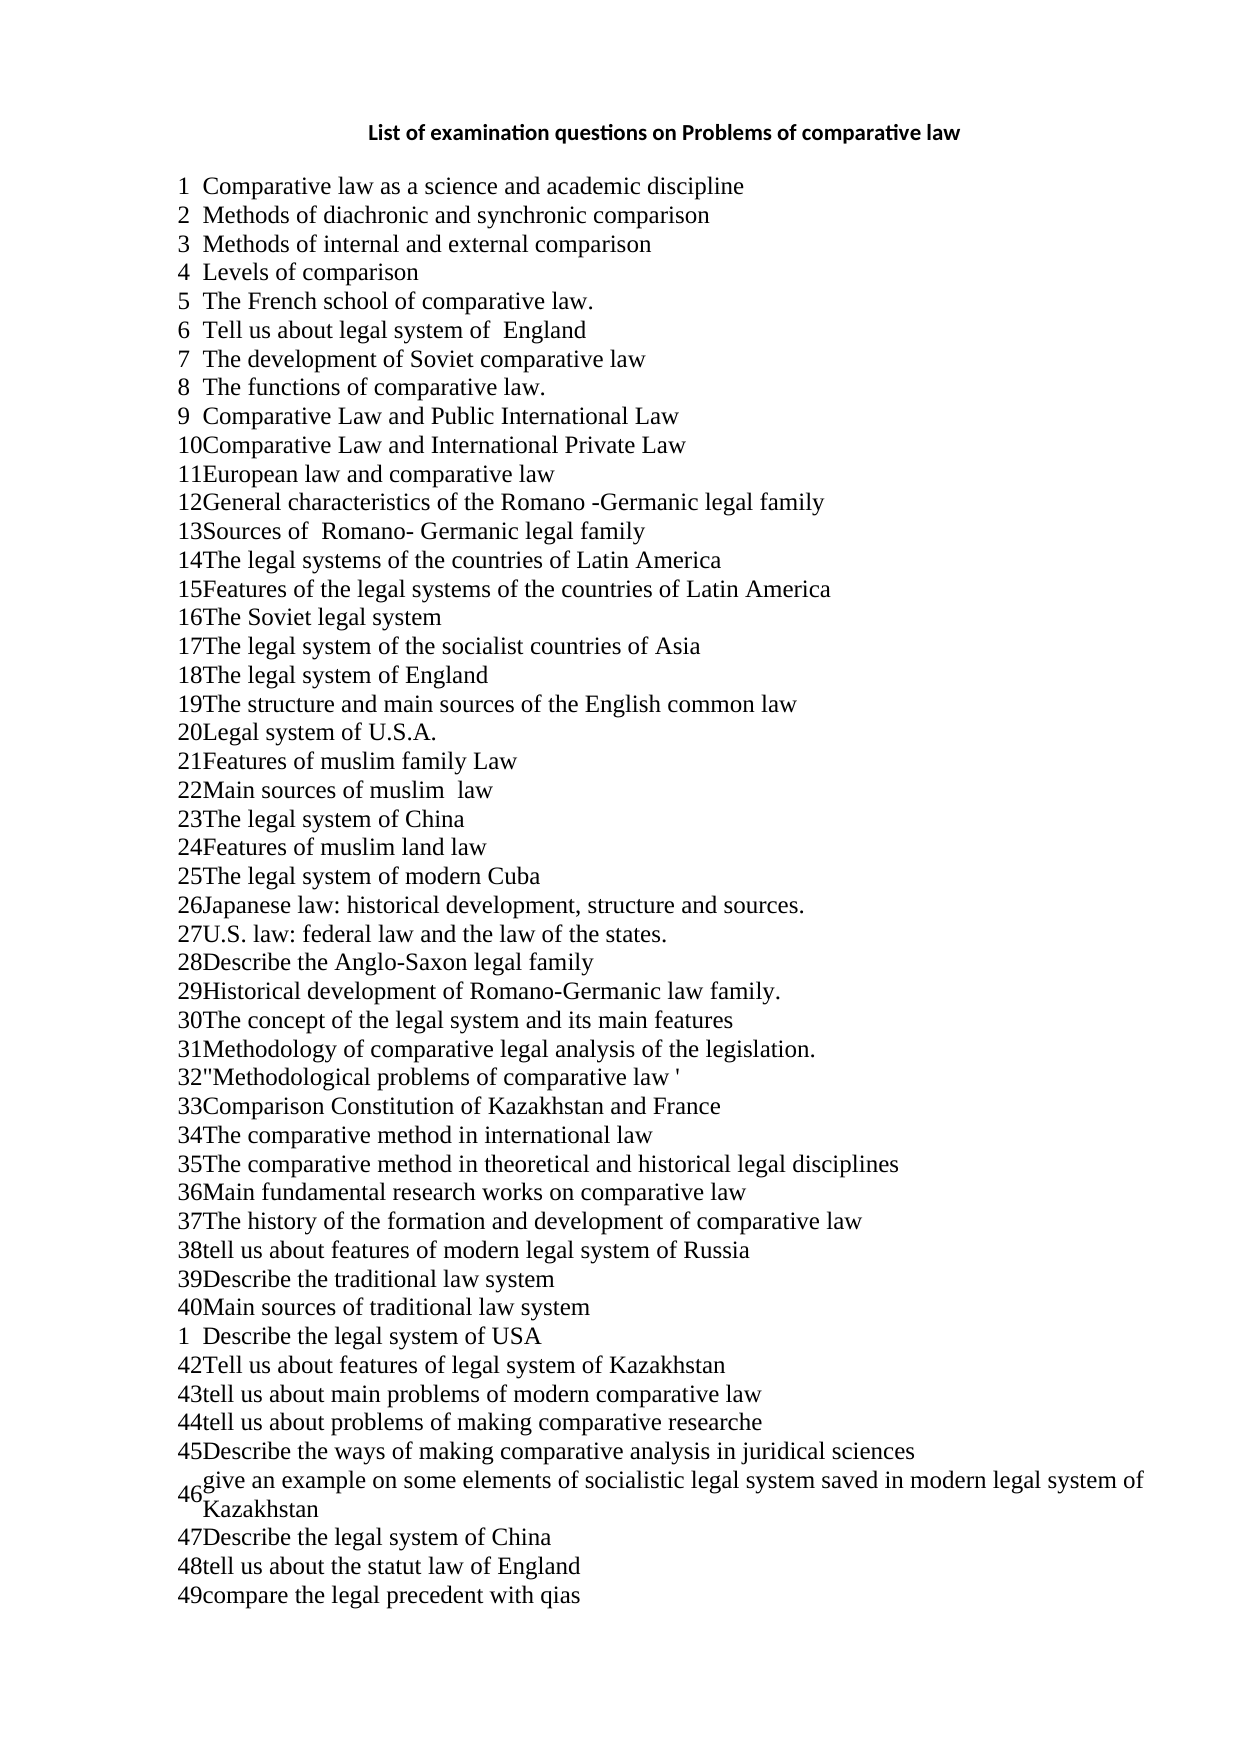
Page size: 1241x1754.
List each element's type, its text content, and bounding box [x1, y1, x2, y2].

table_cell Describe the ways of making comparative analysis in juridical sciences [202, 1436, 1150, 1465]
table_cell Sources of Romano- Germanic legal family [202, 516, 1150, 545]
table_cell Comparative Law and International Private Law [202, 430, 1150, 459]
table_cell Comparative Law and Public International Law [202, 401, 1150, 430]
table_cell 26 [177, 890, 202, 919]
text List of examination questions on Problems of comparative law [177, 118, 1152, 146]
table_cell Describe the legal system of USA [202, 1321, 1150, 1350]
table_cell tell us about features of modern legal system of Russia [202, 1235, 1150, 1264]
table_cell Methods of diachronic and synchronic comparison [202, 200, 1150, 229]
table_cell The history of the formation and development of comparative law [202, 1206, 1150, 1235]
table_cell tell us about the statut law of England [202, 1551, 1150, 1580]
table_cell Main fundamental research works on comparative law [202, 1178, 1150, 1206]
table_cell 39 [177, 1264, 202, 1292]
table_cell The legal system of England [202, 660, 1150, 689]
table_cell 35 [177, 1149, 202, 1177]
table_cell Describe the Anglo-Saxon legal family [202, 948, 1150, 976]
table_cell tell us about problems of making comparative researche [202, 1408, 1150, 1436]
table_cell The legal system of modern Cuba [202, 861, 1150, 890]
table_cell 21 [177, 746, 202, 775]
table_cell compare the legal precedent with qias [202, 1580, 1150, 1609]
table_cell 47 [177, 1523, 202, 1551]
table_cell Methods of internal and external comparison [202, 229, 1150, 257]
table_cell Features of the legal systems of the countries of Latin America [202, 574, 1150, 602]
table_cell 13 [177, 516, 202, 545]
table_cell 33 [177, 1091, 202, 1120]
table_cell 2 [177, 200, 202, 229]
table_cell "Methodological problems of comparative law ' [202, 1063, 1150, 1091]
table_cell 45 [177, 1436, 202, 1465]
table_cell 6 [177, 315, 202, 344]
table_cell The French school of comparative law. [202, 286, 1150, 315]
table_cell Describe the legal system of China [202, 1523, 1150, 1551]
table_cell 31 [177, 1034, 202, 1062]
table_cell Features of muslim family Law [202, 746, 1150, 775]
table_cell 5 [177, 286, 202, 315]
table_cell 25 [177, 861, 202, 890]
table_cell The legal system of the socialist countries of Asia [202, 631, 1150, 660]
table_cell 34 [177, 1120, 202, 1149]
table_cell 3 [177, 229, 202, 257]
table_cell The functions of comparative law. [202, 373, 1150, 401]
table_cell 37 [177, 1206, 202, 1235]
table_cell 16 [177, 603, 202, 631]
table_cell 36 [177, 1178, 202, 1206]
table_cell give an example on some elements of socialistic legal system saved in modern legal system of Kazakhstan [202, 1465, 1150, 1522]
table_cell 12 [177, 488, 202, 516]
table_cell 46 [177, 1465, 202, 1522]
table_cell 38 [177, 1235, 202, 1264]
table_cell The Soviet legal system [202, 603, 1150, 631]
table_cell 18 [177, 660, 202, 689]
table_cell The comparative method in international law [202, 1120, 1150, 1149]
table_cell European law and comparative law [202, 459, 1150, 487]
table_cell 19 [177, 689, 202, 717]
table_cell 43 [177, 1379, 202, 1407]
table_cell 22 [177, 775, 202, 804]
table_cell The concept of the legal system and its main features [202, 1005, 1150, 1034]
table_cell 23 [177, 804, 202, 832]
table_cell Japanese law: historical development, structure and sources. [202, 890, 1150, 919]
table_cell Tell us about features of legal system of Kazakhstan [202, 1350, 1150, 1379]
table_cell General characteristics of the Romano -Germanic legal family [202, 488, 1150, 516]
table_cell 28 [177, 948, 202, 976]
table_cell 29 [177, 976, 202, 1005]
table_cell Features of muslim land law [202, 833, 1150, 861]
table_cell The comparative method in theoretical and historical legal disciplines [202, 1149, 1150, 1177]
table_cell 20 [177, 718, 202, 746]
table_cell 1 [177, 1321, 202, 1350]
table_cell 48 [177, 1551, 202, 1580]
table_cell 30 [177, 1005, 202, 1034]
table_cell 44 [177, 1408, 202, 1436]
table_cell 40 [177, 1293, 202, 1321]
table_cell 8 [177, 373, 202, 401]
table_cell 49 [177, 1580, 202, 1609]
table_cell 11 [177, 459, 202, 487]
table_cell 9 [177, 401, 202, 430]
table_cell Historical development of Romano-Germanic law family. [202, 976, 1150, 1005]
table_cell 27 [177, 919, 202, 947]
table_cell Main sources of muslim law [202, 775, 1150, 804]
table_cell Legal system of U.S.A. [202, 718, 1150, 746]
table_cell U.S. law: federal law and the law of the states. [202, 919, 1150, 947]
table_cell 24 [177, 833, 202, 861]
table_cell Comparison Constitution of Kazakhstan and France [202, 1091, 1150, 1120]
table_cell 17 [177, 631, 202, 660]
table_header 1 [177, 171, 202, 200]
table_cell 7 [177, 344, 202, 372]
table_cell Main sources of traditional law system [202, 1293, 1150, 1321]
table_cell Tell us about legal system of England [202, 315, 1150, 344]
table_cell 14 [177, 545, 202, 574]
table_cell Methodology of comparative legal analysis of the legislation. [202, 1034, 1150, 1062]
table_cell 42 [177, 1350, 202, 1379]
table_cell 10 [177, 430, 202, 459]
table_cell Levels of comparison [202, 258, 1150, 286]
table_cell 32 [177, 1063, 202, 1091]
table_cell The legal system of China [202, 804, 1150, 832]
table_cell The structure and main sources of the English common law [202, 689, 1150, 717]
table_cell 4 [177, 258, 202, 286]
table_cell The development of Soviet comparative law [202, 344, 1150, 372]
table_cell 15 [177, 574, 202, 602]
table_cell tell us about main problems of modern comparative law [202, 1379, 1150, 1407]
table_cell The legal systems of the countries of Latin America [202, 545, 1150, 574]
table_header Comparative law as a science and academic discipline [202, 171, 1150, 200]
table_cell Describe the traditional law system [202, 1264, 1150, 1292]
